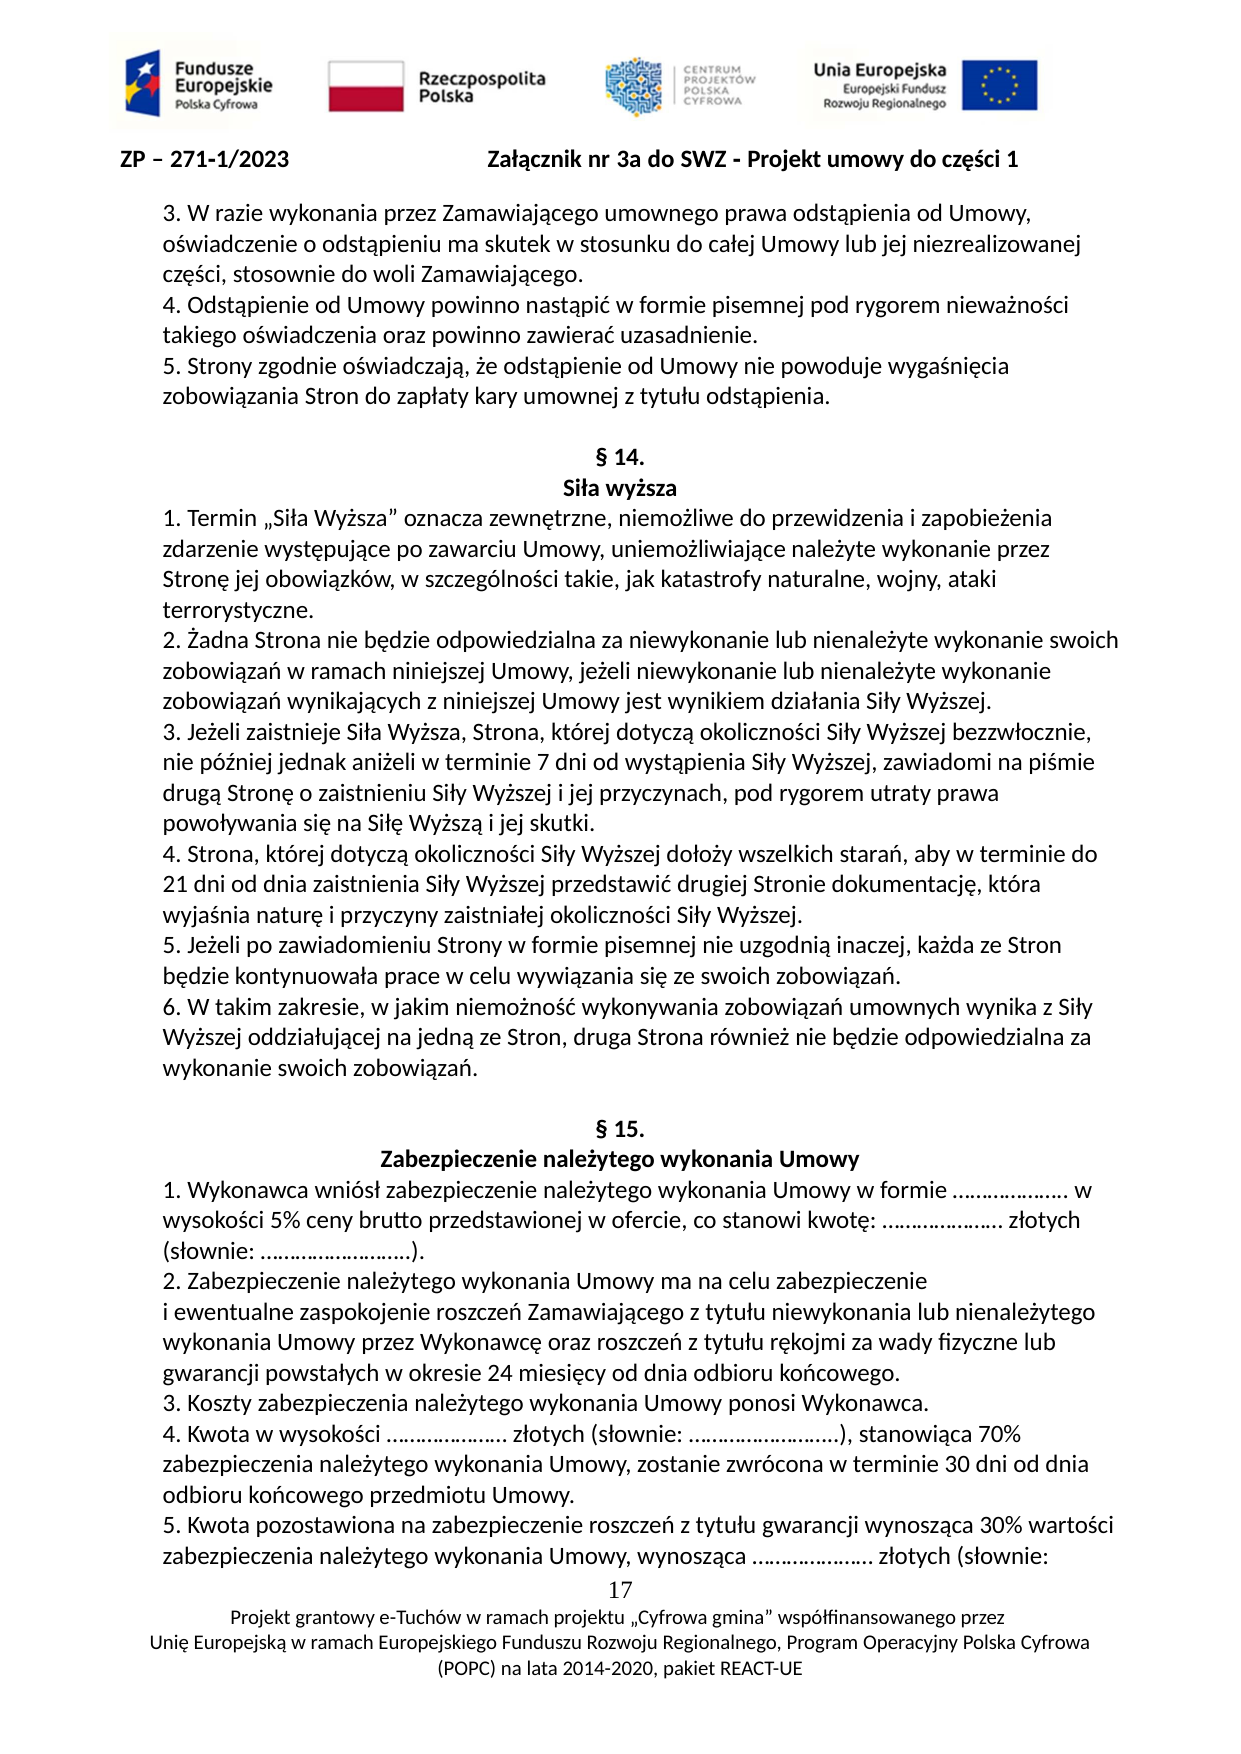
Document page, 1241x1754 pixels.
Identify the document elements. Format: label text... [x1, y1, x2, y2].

text Siła wyższa [118, 472, 1122, 502]
list 4. Strona, której dotyczą okoliczności Siły Wyższej dołoży wszelkich starań, aby w terminie do 21 dni od dnia zaistnienia Siły Wyższej przedstawić drugiej Stronie dokumentację, która wyjaśnia naturę i przyczyny zaistniałej okoliczności Siły Wyższej. [162, 838, 1122, 930]
list 1. Termin „Siła Wyższa” oznacza zewnętrzne, niemożliwe do przewidzenia i zapobieżenia zdarzenie występujące po zawarciu Umowy, uniemożliwiające należyte wykonanie przez Stronę jej obowiązków, w szczególności takie, jak katastrofy naturalne, wojny, ataki terrorystyczne. [162, 502, 1122, 624]
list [162, 1509, 1122, 1571]
text Zabezpieczenie należytego wykonania Umowy [118, 1143, 1122, 1174]
text § 14. [118, 441, 1122, 472]
list 3. Jeżeli zaistnieje Siła Wyższa, Strona, której dotyczą okoliczności Siły Wyższej bezzwłocznie, nie później jednak aniżeli w terminie 7 dni od wystąpienia Siły Wyższej, zawiadomi na piśmie drugą Stronę o zaistnieniu Siły Wyższej i jej przyczynach, pod rygorem utraty prawa powoływania się na Siłę Wyższą i jej skutki. [162, 716, 1122, 838]
text 5. Strony zgodnie oświadczają, że odstąpienie od Umowy nie powoduje wygaśnięcia zobowiązania Stron do zapłaty kary umownej z tytułu odstąpienia. [162, 350, 1122, 411]
list 3. W razie wykonania przez Zamawiającego umownego prawa odstąpienia od Umowy, oświadczenie o odstąpieniu ma skutek w stosunku do całej Umowy lub jej niezrealizowanej części, stosownie do woli Zamawiającego. [162, 197, 1122, 289]
list 3. Koszty zabezpieczenia należytego wykonania Umowy ponosi Wykonawca. [162, 1387, 1122, 1418]
list 2. Żadna Strona nie będzie odpowiedzialna za niewykonanie lub nienależyte wykonanie swoich zobowiązań w ramach niniejszej Umowy, jeżeli niewykonanie lub nienależyte wykonanie zobowiązań wynikających z niniejszej Umowy jest wynikiem działania Siły Wyższej. [162, 624, 1122, 716]
list 4. Odstąpienie od Umowy powinno nastąpić w formie pisemnej pod rygorem nieważności takiego oświadczenia oraz powinno zawierać uzasadnienie. [162, 289, 1122, 350]
list 1. Wykonawca wniósł zabezpieczenie należytego wykonania Umowy w formie ……………….. w wysokości 5% ceny brutto przedstawionej w ofercie, co stanowi kwotę: ………………… złotych (słownie: ……………………..). [162, 1174, 1122, 1265]
text § 15. [118, 1113, 1122, 1143]
picture [108, 32, 1054, 140]
list 6. W takim zakresie, w jakim niemożność wykonywania zobowiązań umownych wynika z Siły Wyższej oddziałującej na jedną ze Stron, druga Strona również nie będzie odpowiedzialna za wykonanie swoich zobowiązań. [162, 991, 1122, 1082]
list 2. Zabezpieczenie należytego wykonania Umowy ma na celu zabezpieczenie i ewentualne zaspokojenie roszczeń Zamawiającego z tytułu niewykonania lub nienależytego wykonania Umowy przez Wykonawcę oraz roszczeń z tytułu rękojmi za wady fizyczne lub gwarancji powstałych w okresie 24 miesięcy od dnia odbioru końcowego. [162, 1265, 1122, 1387]
list 4. Kwota w wysokości ………………… złotych (słownie: ……………………..), stanowiąca 70% zabezpieczenia należytego wykonania Umowy, zostanie zwrócona w terminie 30 dni od dnia odbioru końcowego przedmiotu Umowy. [162, 1418, 1122, 1509]
list 5. Jeżeli po zawiadomieniu Strony w formie pisemnej nie uzgodnią inaczej, każda ze Stron będzie kontynuowała prace w celu wywiązania się ze swoich zobowiązań. [162, 930, 1122, 991]
